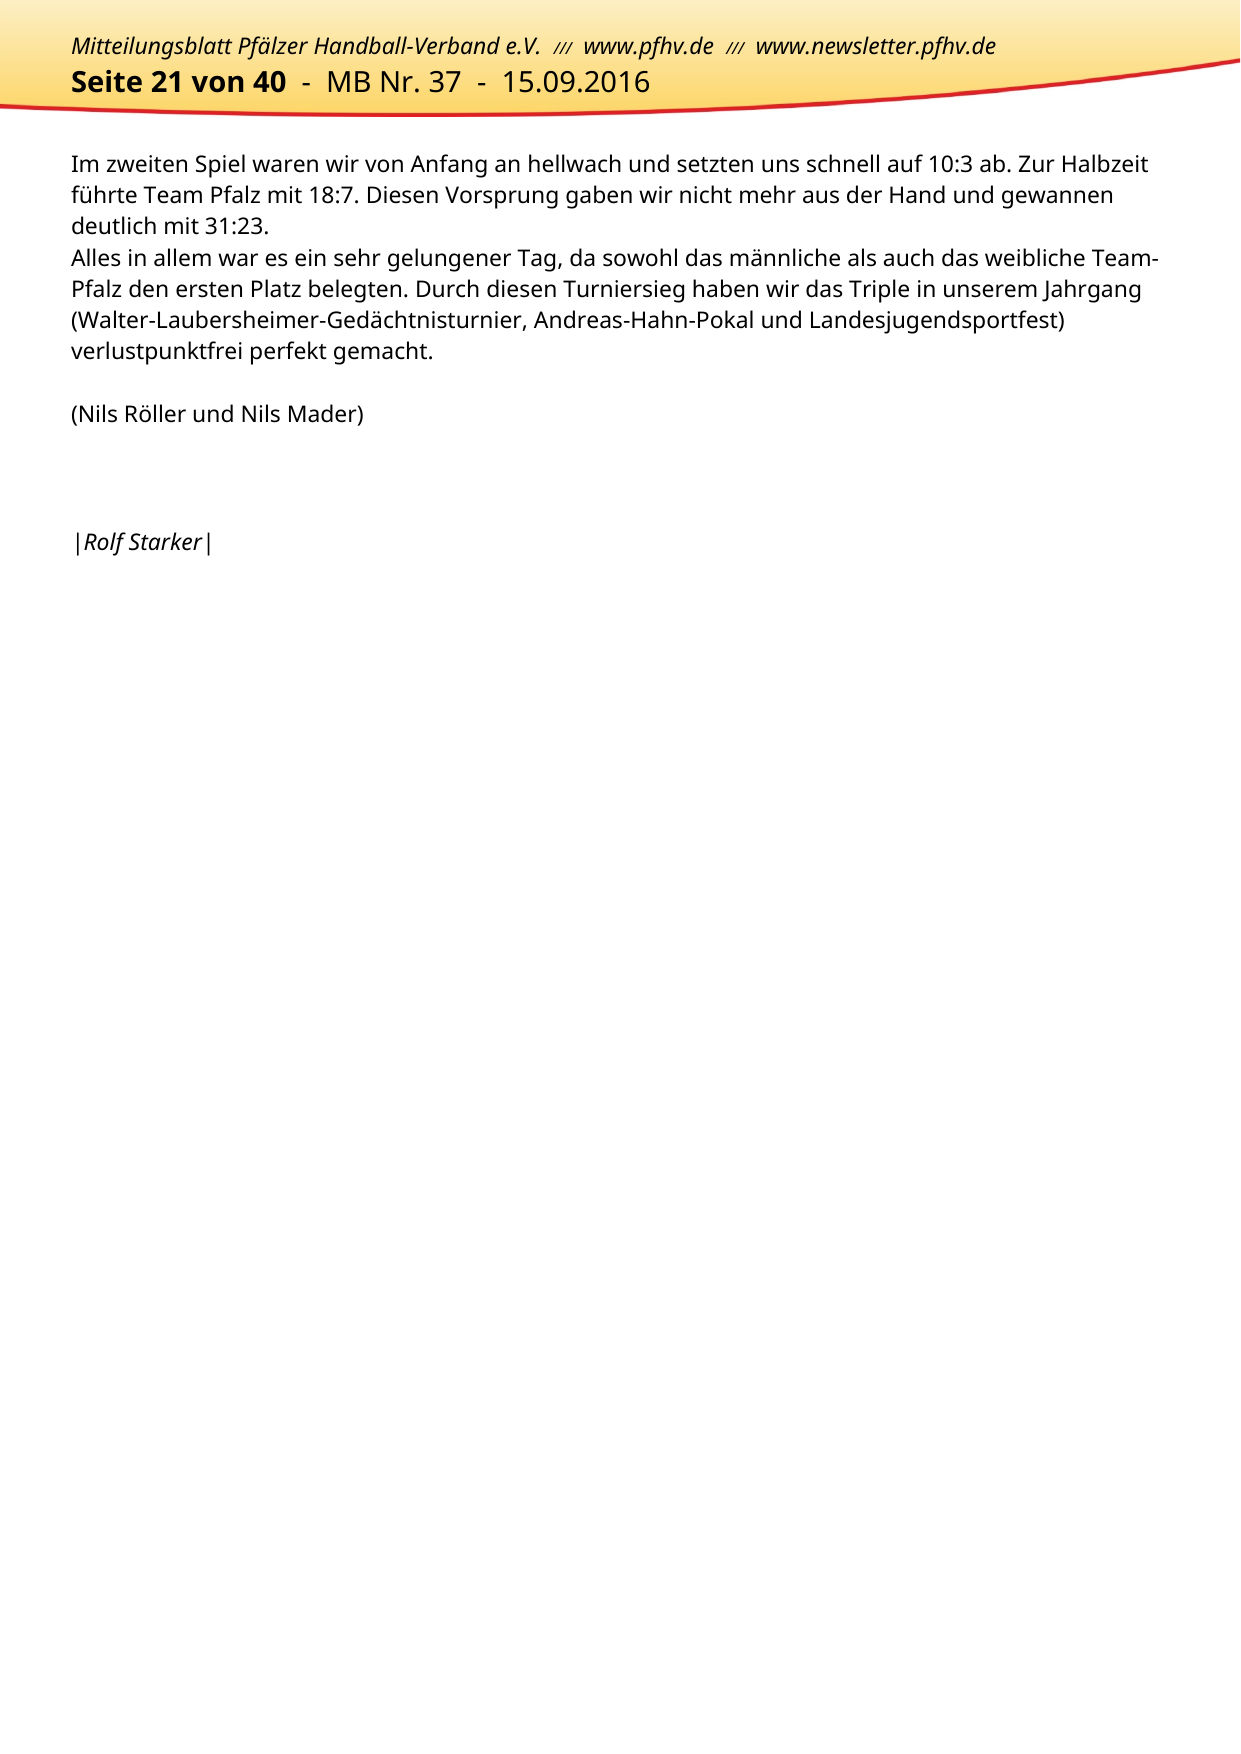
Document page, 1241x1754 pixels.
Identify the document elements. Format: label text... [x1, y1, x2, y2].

text |Rolf Starker| [71, 526, 1169, 557]
picture [0, 0, 1241, 117]
text Alles in allem war es ein sehr gelungener Tag, da sowohl das männliche als auch das weibliche Team-Pfalz den ersten Platz belegten. Durch diesen Turniersieg haben wir das Triple in unserem Jahrgang (Walter-Laubersheimer-Gedächtnisturnier, Andreas-Hahn-Pokal und Landesjugendsportfest) verlustpunktfrei perfekt gemacht. [71, 241, 1169, 366]
text Im zweiten Spiel waren wir von Anfang an hellwach und setzten uns schnell auf 10:3 ab. Zur Halbzeit führte Team Pfalz mit 18:7. Diesen Vorsprung gaben wir nicht mehr aus der Hand und gewannen deutlich mit 31:23. [71, 148, 1169, 241]
text (Nils Röller und Nils Mader) [71, 398, 1169, 429]
